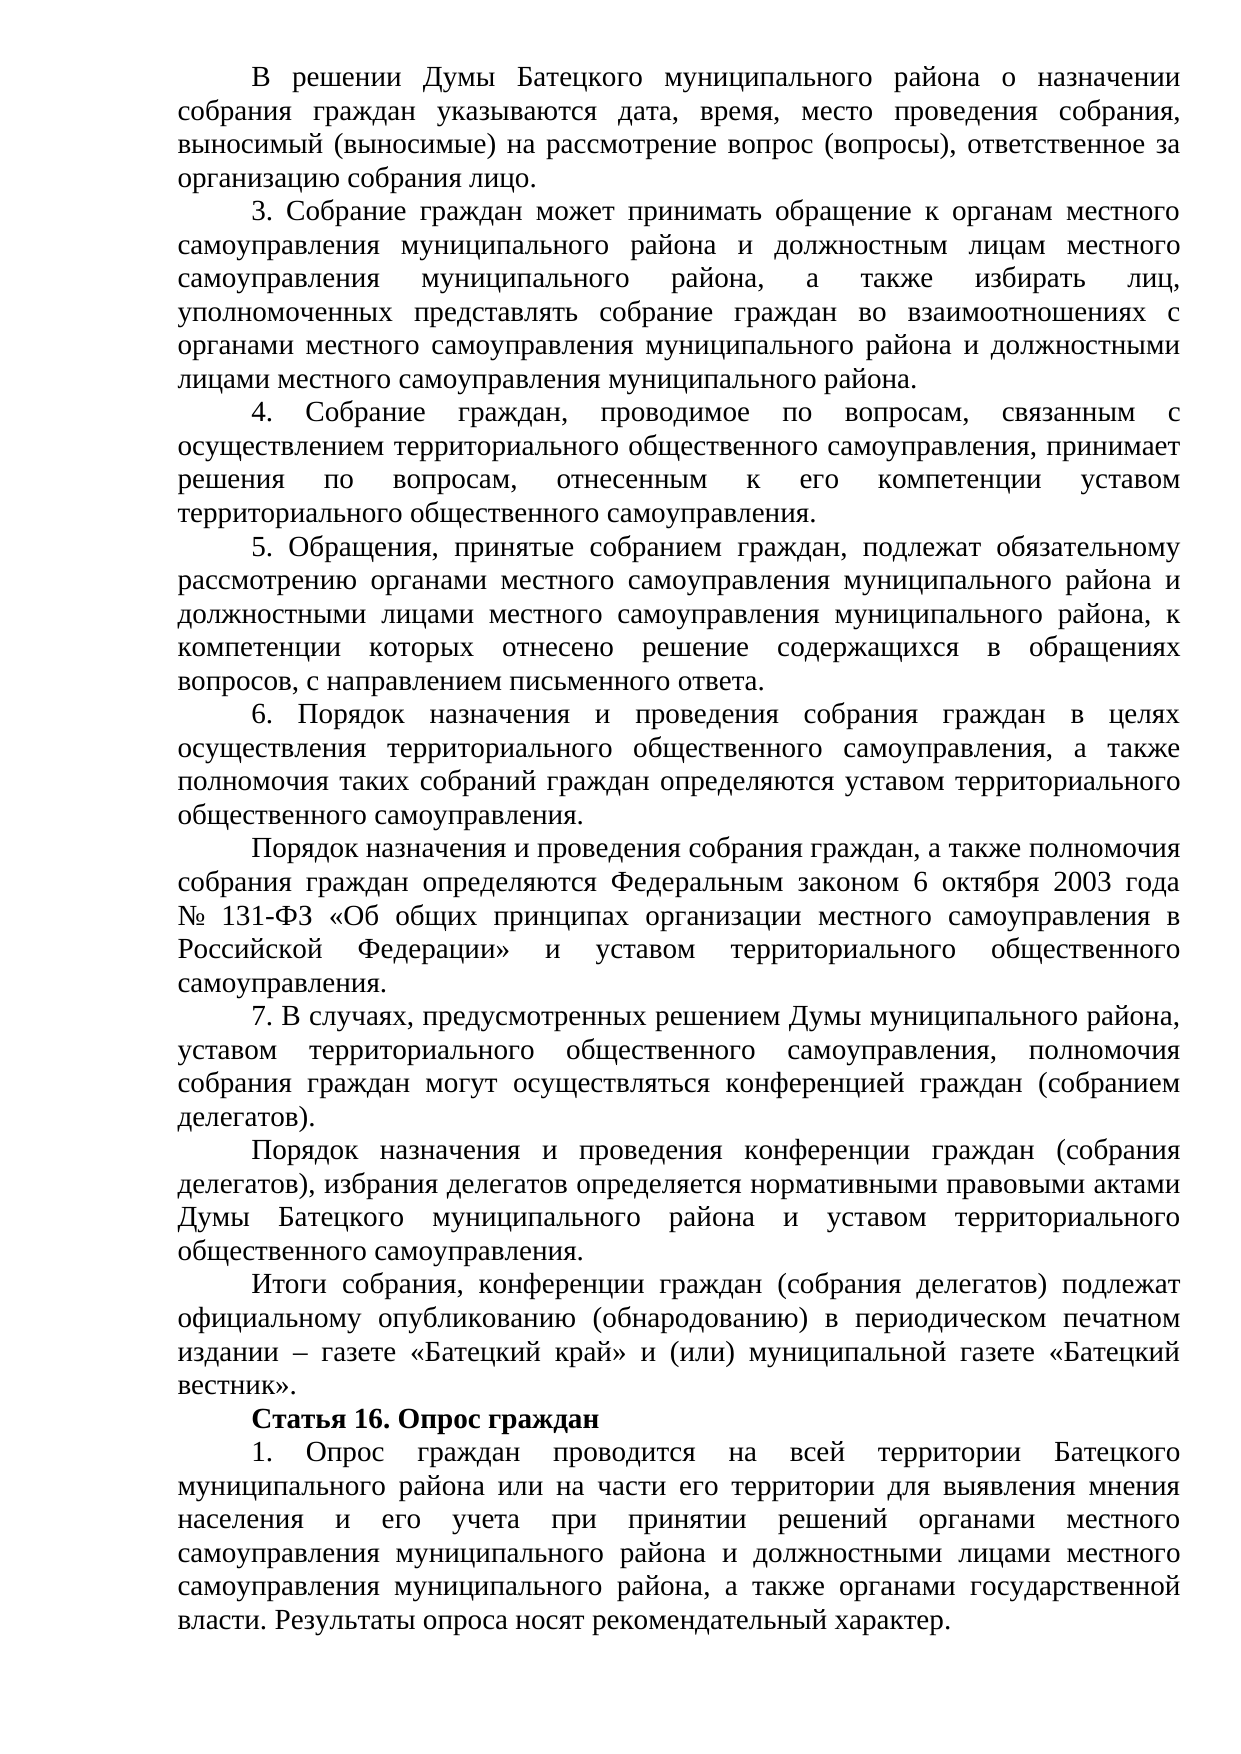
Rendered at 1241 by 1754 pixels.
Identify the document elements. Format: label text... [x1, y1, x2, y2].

text Статья 16. Опрос граждан [177, 1401, 1181, 1434]
text 5. Обращения, принятые собранием граждан, подлежат обязательному рассмотрению органами местного самоуправления муниципального района и должностными лицами местного самоуправления муниципального района, к компетенции которых отнесено решение содержащихся в обращениях вопросов, с направлением письменного ответа. [177, 529, 1181, 696]
text Итоги собрания, конференции граждан (собрания делегатов) подлежат официальному опубликованию (обнародованию) в периодическом печатном издании – газете «Батецкий край» и (или) муниципальной газете «Батецкий вестник». [177, 1267, 1181, 1401]
text Порядок назначения и проведения собрания граждан, а также полномочия собрания граждан определяются Федеральным законом 6 октября 2003 года № 131-ФЗ «Об общих принципах организации местного самоуправления в Российской Федерации» и уставом территориального общественного самоуправления. [177, 831, 1181, 998]
text 6. Порядок назначения и проведения собрания граждан в целях осуществления территориального общественного самоуправления, а также полномочия таких собраний граждан определяются уставом территориального общественного самоуправления. [177, 696, 1181, 831]
text 7. В случаях, предусмотренных решением Думы муниципального района, уставом территориального общественного самоуправления, полномочия собрания граждан могут осуществляться конференцией граждан (собранием делегатов). [177, 998, 1181, 1132]
text В решении Думы Батецкого муниципального района о назначении собрания граждан указываются дата, время, место проведения собрания, выносимый (выносимые) на рассмотрение вопрос (вопросы), ответственное за организацию собрания лицо. [177, 59, 1181, 193]
text 3. Собрание граждан может принимать обращение к органам местного самоуправления муниципального района и должностным лицам местного самоуправления муниципального района, а также избирать лиц, уполномоченных представлять собрание граждан во взаимоотношениях с органами местного самоуправления муниципального района и должностными лицами местного самоуправления муниципального района. [177, 193, 1181, 394]
text 4. Собрание граждан, проводимое по вопросам, связанным с осуществлением территориального общественного самоуправления, принимает решения по вопросам, отнесенным к его компетенции уставом территориального общественного самоуправления. [177, 394, 1181, 529]
text Порядок назначения и проведения конференции граждан (собрания делегатов), избрания делегатов определяется нормативными правовыми актами Думы Батецкого муниципального района и уставом территориального общественного самоуправления. [177, 1132, 1181, 1267]
text 1. Опрос граждан проводится на всей территории Батецкого муниципального района или на части его территории для выявления мнения населения и его учета при принятии решений органами местного самоуправления муниципального района и должностными лицами местного самоуправления муниципального района, а также органами государственной власти. Результаты опроса носят рекомендательный характер. [177, 1434, 1181, 1636]
